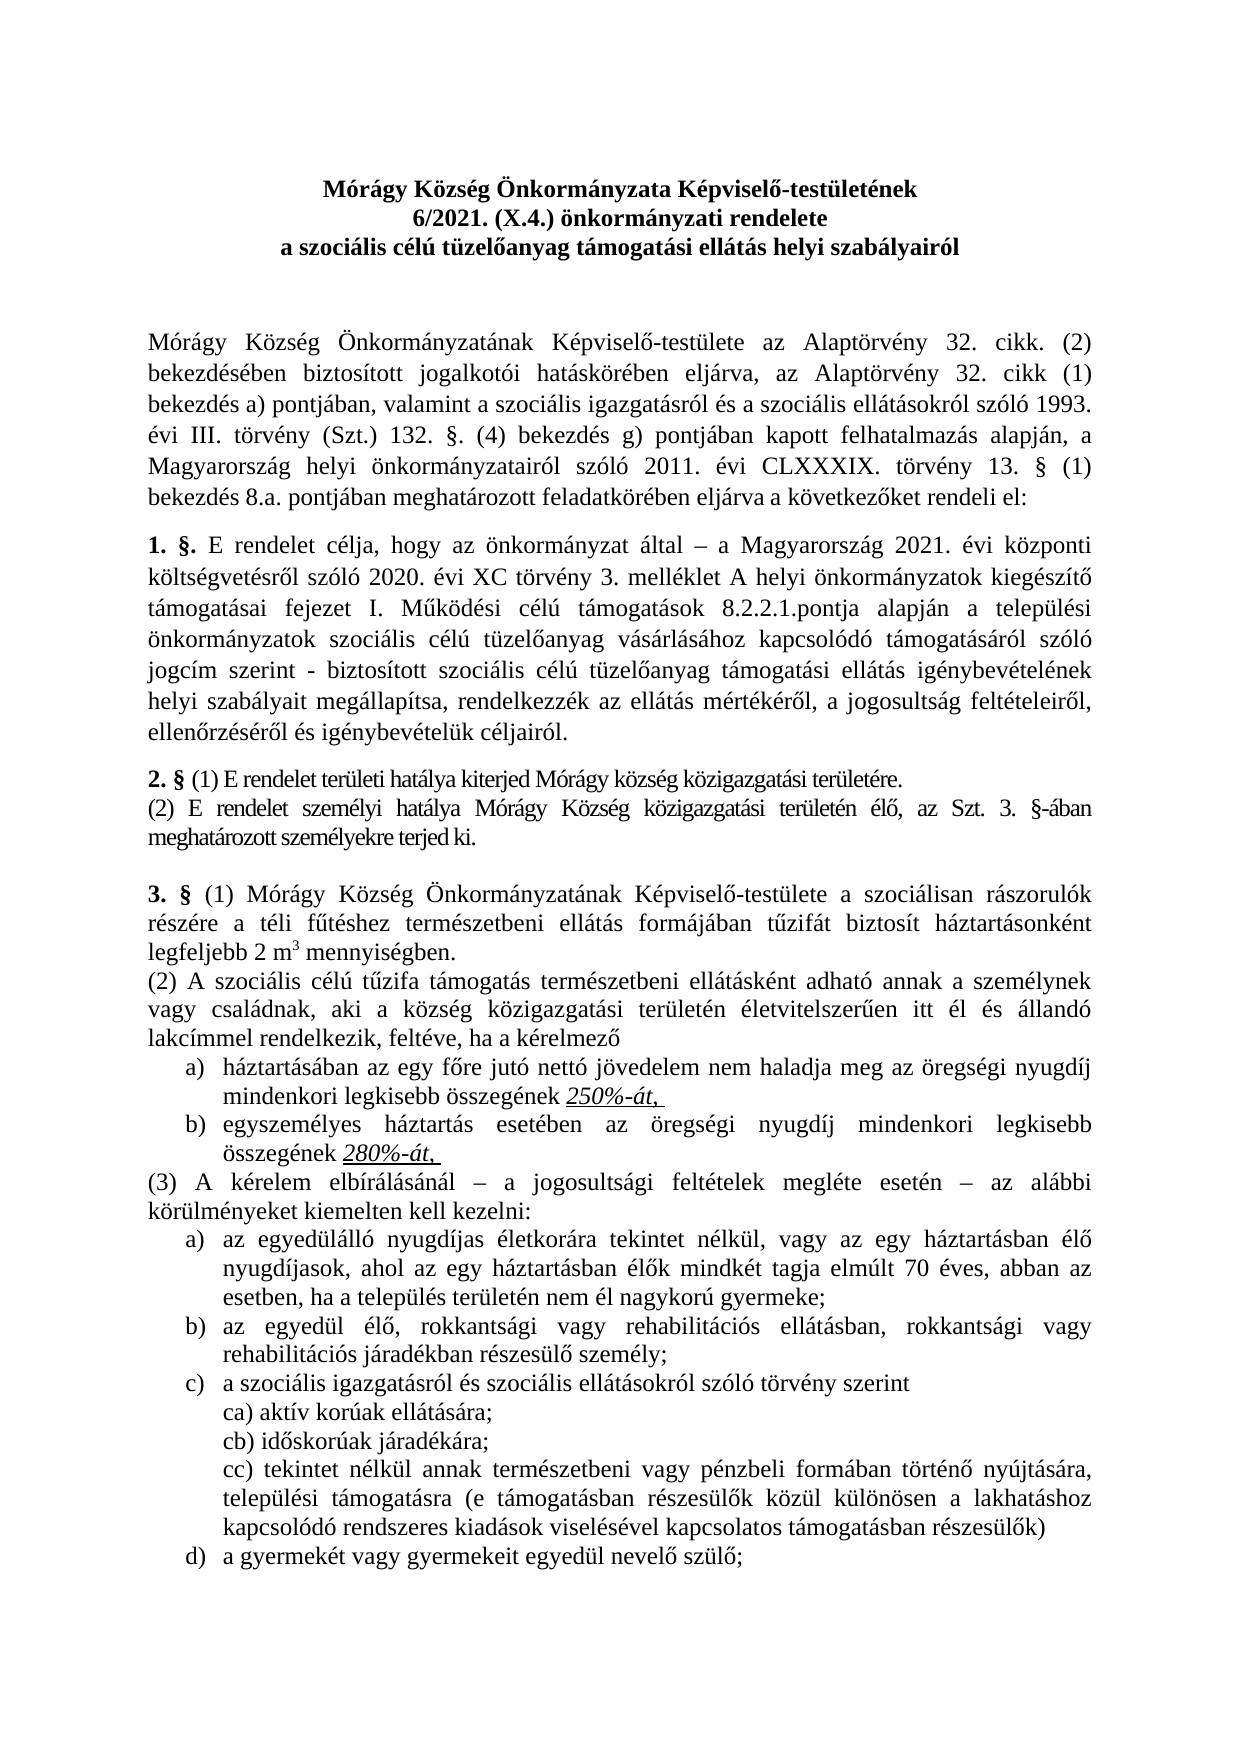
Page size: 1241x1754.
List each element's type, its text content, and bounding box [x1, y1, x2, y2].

text 1. §. E rendelet célja, hogy az önkormányzat által – a Magyarország 2021. évi központi költségvetésről szóló 2020. évi XC törvény 3. melléklet A helyi önkormányzatok kiegészítő támogatásai fejezet I. Működési célú támogatások 8.2.2.1.pontja alapján a települési önkormányzatok szociális célú tüzelőanyag vásárlásához kapcsolódó támogatásáról szóló jogcím szerint - biztosított szociális célú tüzelőanyag támogatási ellátás igénybevételének helyi szabályait megállapítsa, rendelkezzék az ellátás mértékéről, a jogosultság feltételeiről, ellenőrzéséről és igénybevételük céljairól. [148, 531, 1093, 746]
list cc) tekintet nélkül annak természetbeni vagy pénzbeli formában történő nyújtására, települési támogatásra (e támogatásban részesülők közül különösen a lakhatáshoz kapcsolódó rendszeres kiadások viselésével kapcsolatos támogatásban részesülők) [223, 1454, 1093, 1541]
text Mórágy Község Önkormányzata Képviselő-testületének [148, 174, 1093, 203]
text (2) A szociális célú tűzifa támogatás természetbeni ellátásként adható annak a személynek vagy családnak, aki a község közigazgatási területén életvitelszerűen itt él és állandó lakcímmel rendelkezik, feltéve, ha a kérelmező [148, 966, 1093, 1052]
text (2) E rendelet személyi hatálya Mórágy Község közigazgatási területén élő, az Szt. 3. §-ában meghatározott személyekre terjed ki. [148, 793, 1093, 851]
text 6/2021. (X.4.) önkormányzati rendelete [148, 203, 1093, 232]
list a szociális igazgatásról és szociális ellátásokról szóló törvény szerint [185, 1368, 1093, 1397]
list az egyedül élő, rokkantsági vagy rehabilitációs ellátásban, rokkantsági vagy rehabilitációs járadékban részesülő személy; [185, 1311, 1093, 1368]
text 2. § (1) E rendelet területi hatálya kiterjed Mórágy község közigazgatási területére. [148, 764, 1093, 793]
text Mórágy Község Önkormányzatának Képviselő-testülete az Alaptörvény 32. cikk. (2) bekezdésében biztosított jogalkotói hatáskörében eljárva, az Alaptörvény 32. cikk (1) bekezdés a) pontjában, valamint a szociális igazgatásról és a szociális ellátásokról szóló 1993. évi III. törvény (Szt.) 132. §. (4) bekezdés g) pontjában kapott felhatalmazás alapján, a Magyarország helyi önkormányzatairól szóló 2011. évi CLXXXIX. törvény 13. § (1) bekezdés 8.a. pontjában meghatározott feladatkörében eljárva a következőket rendeli el: [148, 327, 1093, 512]
list cb) időskorúak járadékára; [223, 1426, 1093, 1454]
list a gyermekét vagy gyermekeit egyedül nevelő szülő; [185, 1541, 1093, 1569]
list háztartásában az egy főre jutó nettó jövedelem nem haladja meg az öregségi nyugdíj mindenkori legkisebb összegének 250%-át, [185, 1052, 1093, 1109]
list ca) aktív korúak ellátására; [223, 1397, 1093, 1426]
list az egyedülálló nyugdíjas életkorára tekintet nélkül, vagy az egy háztartásban élő nyugdíjasok, ahol az egy háztartásban élők mindkét tagja elmúlt 70 éves, abban az esetben, ha a település területén nem él nagykorú gyermeke; [185, 1224, 1093, 1311]
text a szociális célú tüzelőanyag támogatási ellátás helyi szabályairól [148, 232, 1093, 261]
list egyszemélyes háztartás esetében az öregségi nyugdíj mindenkori legkisebb összegének 280%-át, [185, 1109, 1093, 1167]
text (3) A kérelem elbírálásánál – a jogosultsági feltételek megléte esetén – az alábbi körülményeket kiemelten kell kezelni: [148, 1167, 1093, 1224]
text 3. § (1) Mórágy Község Önkormányzatának Képviselő-testülete a szociálisan rászorulók részére a téli fűtéshez természetbeni ellátás formájában tűzifát biztosít háztartásonként legfeljebb 2 m3 mennyiségben. [148, 879, 1093, 966]
